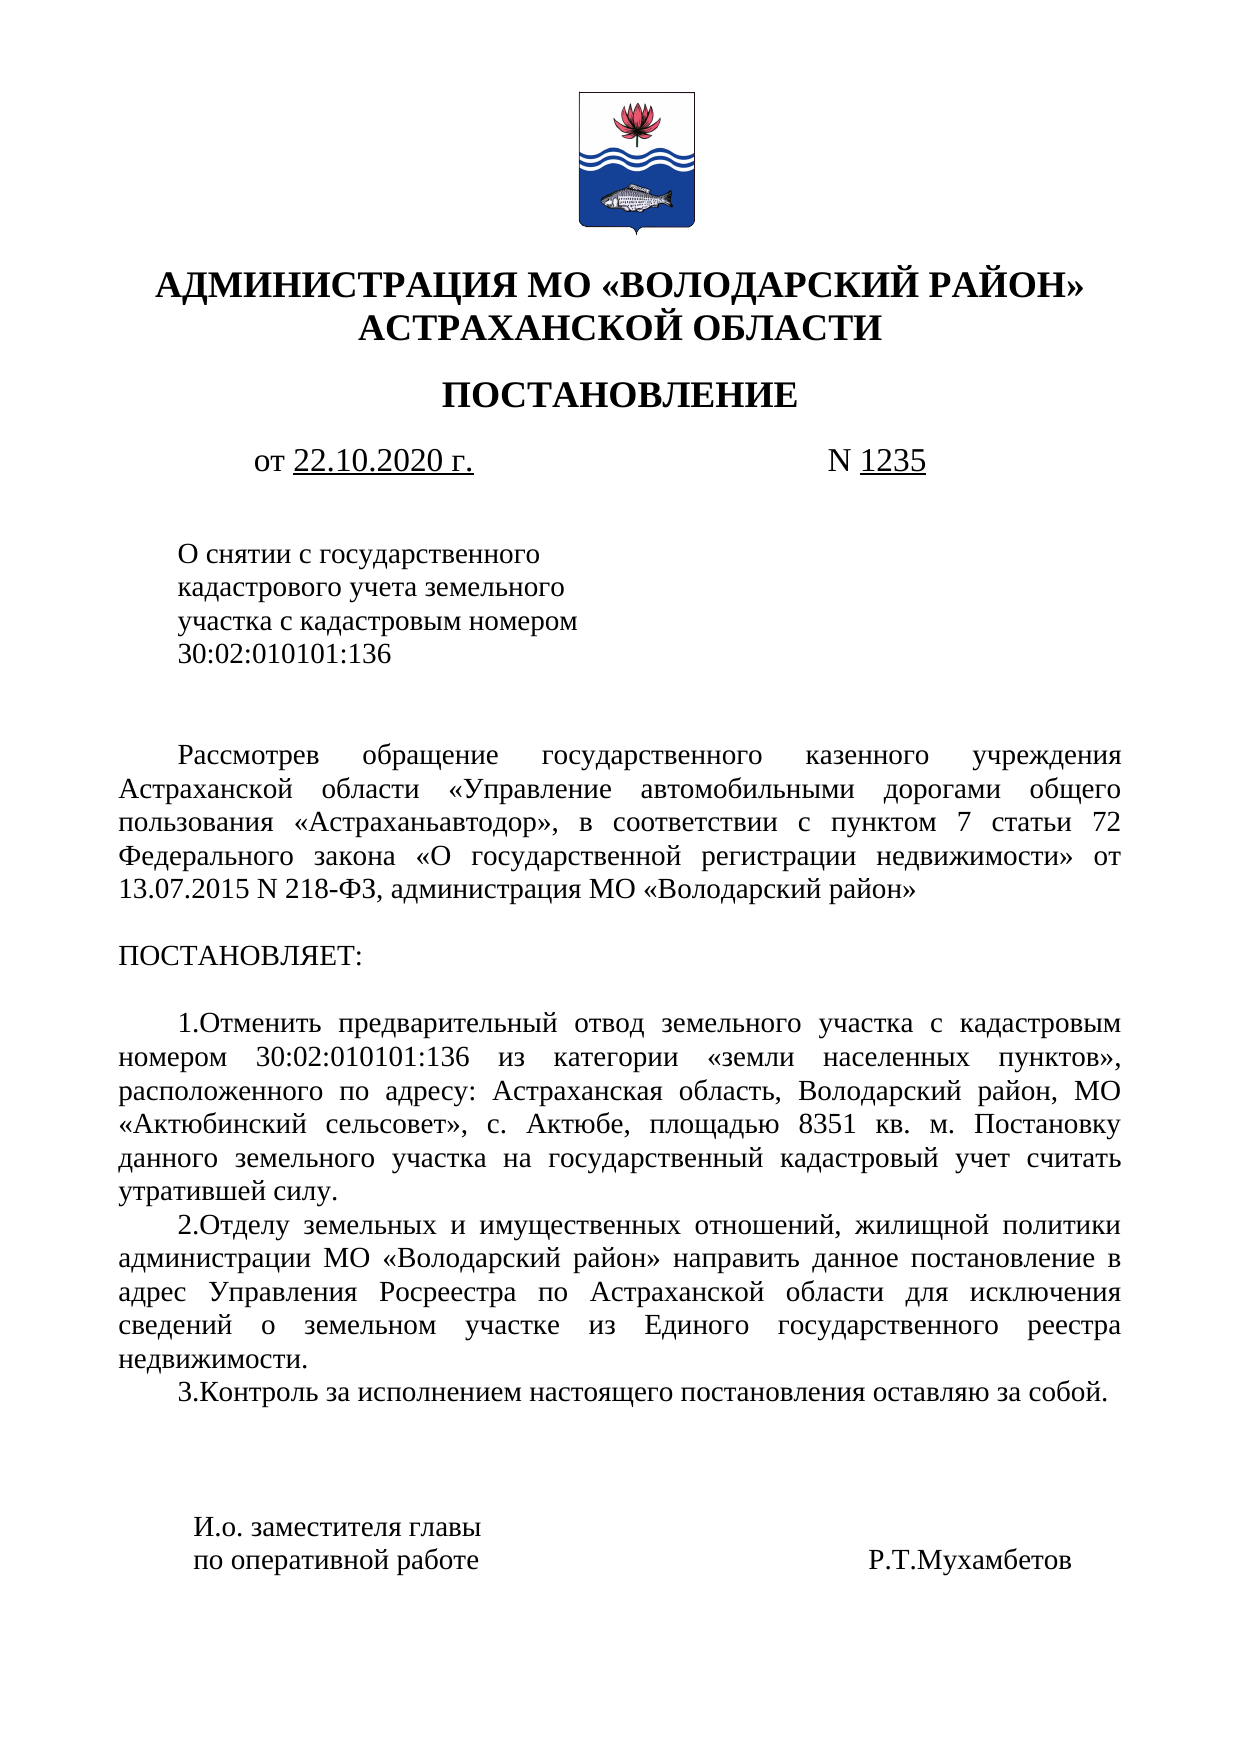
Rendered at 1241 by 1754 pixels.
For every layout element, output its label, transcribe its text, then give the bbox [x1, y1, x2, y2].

text участка с кадастровым номером [118, 603, 1122, 637]
text О снятии с государственного [118, 536, 1122, 569]
text 30:02:010101:136 [118, 637, 1122, 670]
text АДМИНИСТРАЦИЯ МО «ВОЛОДАРСКИЙ РАЙОН» [118, 262, 1122, 306]
text АСТРАХАНСКОЙ ОБЛАСТИ [118, 306, 1122, 349]
text Рассмотрев обращение государственного казенного учреждения Астраханской области «Управление автомобильными дорогами общего пользования «Астраханьавтодор», в соответствии с пунктом 7 статьи 72 Федерального закона «О государственной регистрации недвижимости» от 13.07.2015 N 218-ФЗ, администрация МО «Володарский район» [118, 737, 1122, 905]
text по оперативной работе Р.Т.Мухамбетов [118, 1542, 1122, 1576]
text 3.Контроль за исполнением настоящего постановления оставляю за собой. [118, 1374, 1122, 1408]
table_header N 1235 [620, 440, 1133, 478]
text 2.Отделу земельных и имущественных отношений, жилищной политики администрации МО «Володарский район» направить данное постановление в адрес Управления Росреестра по Астраханской области для исключения сведений о земельном участке из Единого государственного реестра недвижимости. [118, 1207, 1122, 1374]
text ПОСТАНОВЛЕНИЕ [118, 373, 1122, 416]
text И.о. заместителя главы [118, 1509, 1122, 1542]
text ПОСТАНОВЛЯЕТ: [118, 938, 1122, 972]
table_header от 22.10.2020 г. [107, 440, 620, 478]
picture [578, 91, 696, 235]
text кадастрового учета земельного [118, 569, 1122, 603]
text 1.Отменить предварительный отвод земельного участка с кадастровым номером 30:02:010101:136 из категории «земли населенных пунктов», расположенного по адресу: Астраханская область, Володарский район, МО «Актюбинский сельсовет», с. Актюбе, площадью 8351 кв. м. Постановку данного земельного участка на государственный кадастровый учет считать утратившей силу. [118, 1006, 1122, 1207]
